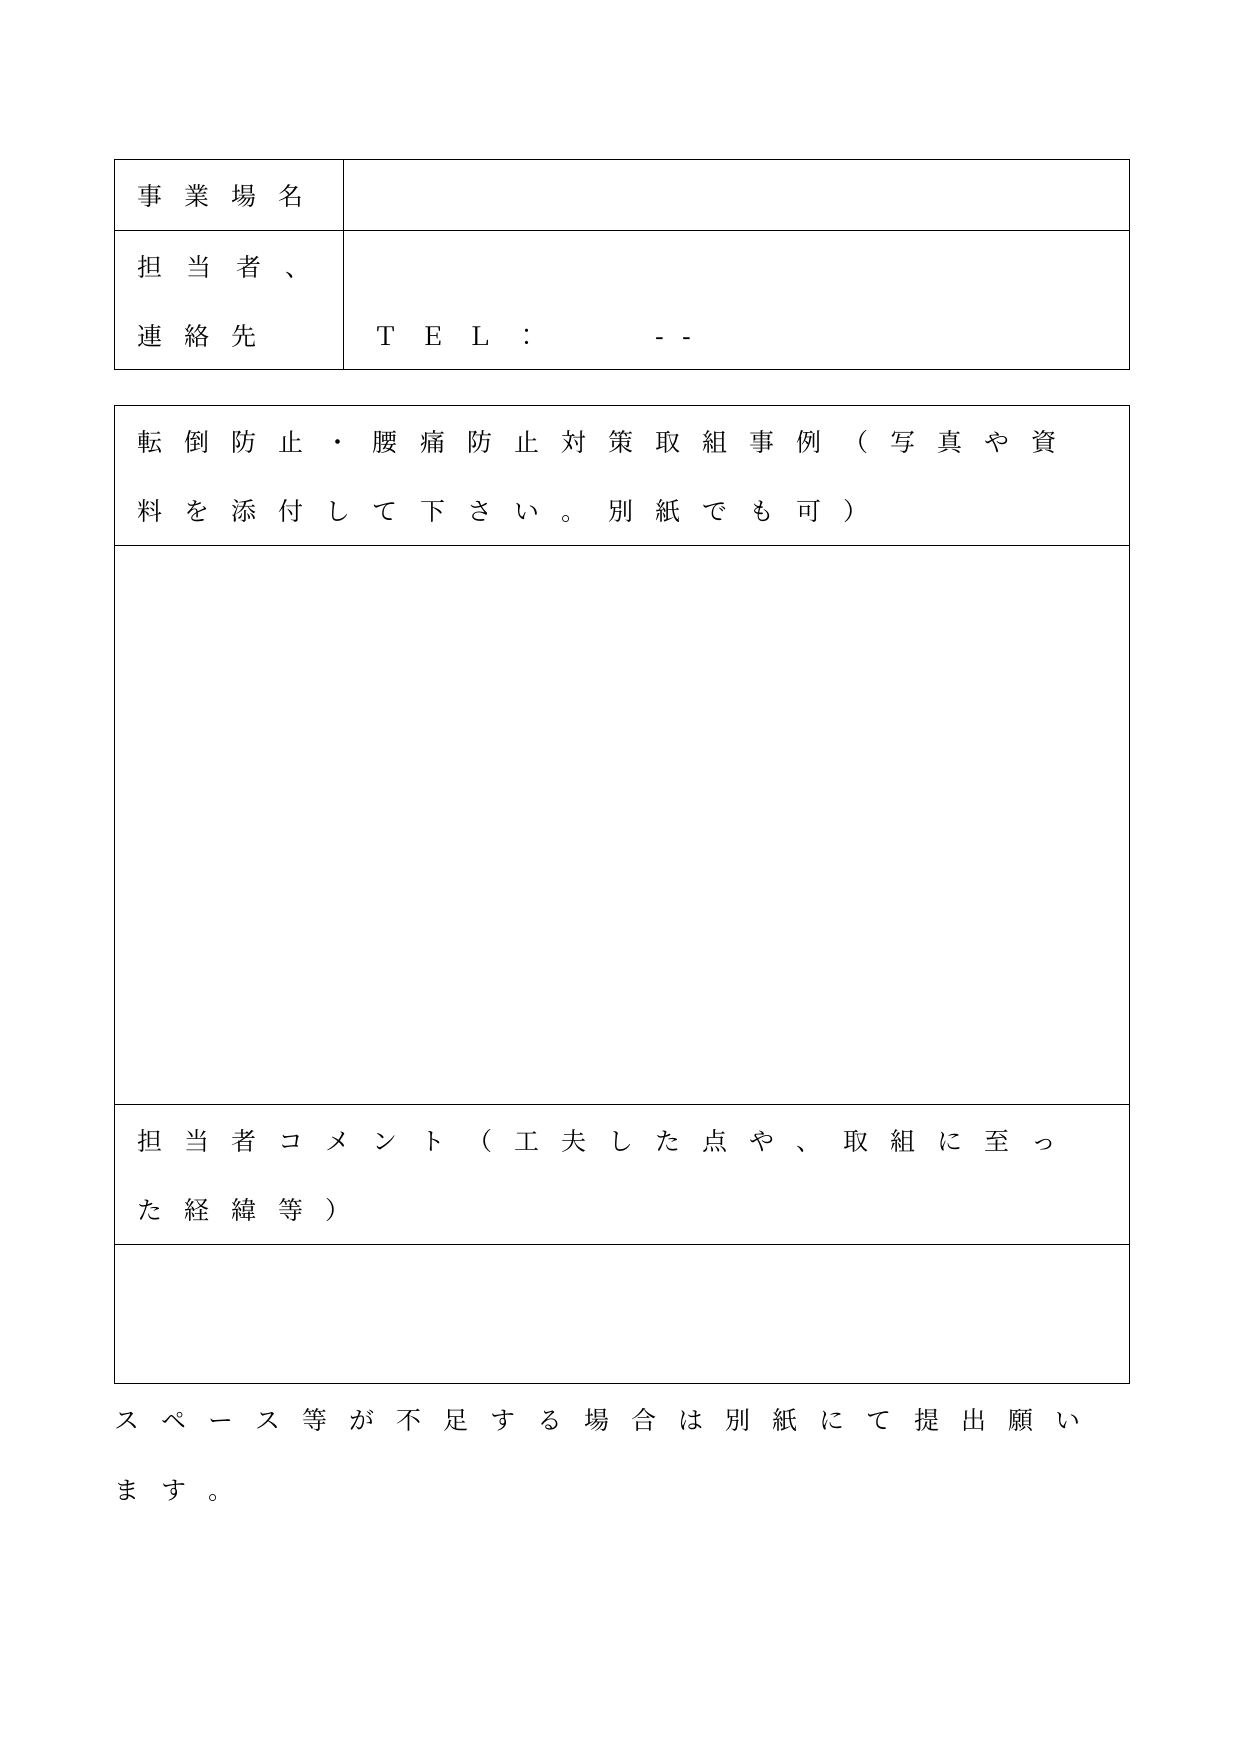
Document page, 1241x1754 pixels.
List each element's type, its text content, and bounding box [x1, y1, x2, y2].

table_cell ＴＥＬ： - - [344, 231, 1129, 369]
table_cell [115, 1245, 1129, 1383]
text スペース等が不足する場合は別紙にて提出願います。 [114, 1384, 1126, 1523]
table_header 事業場名 [115, 160, 343, 229]
table_cell [115, 546, 1129, 1104]
table_header [344, 160, 1129, 229]
table_header 転倒防止・腰痛防止対策取組事例（写真や資料を添付して下さい。別紙でも可） [115, 406, 1129, 545]
table_cell 担当者コメント（工夫した点や、取組に至った経緯等） [115, 1105, 1129, 1244]
table_cell 担当者、連絡先 [115, 231, 343, 369]
